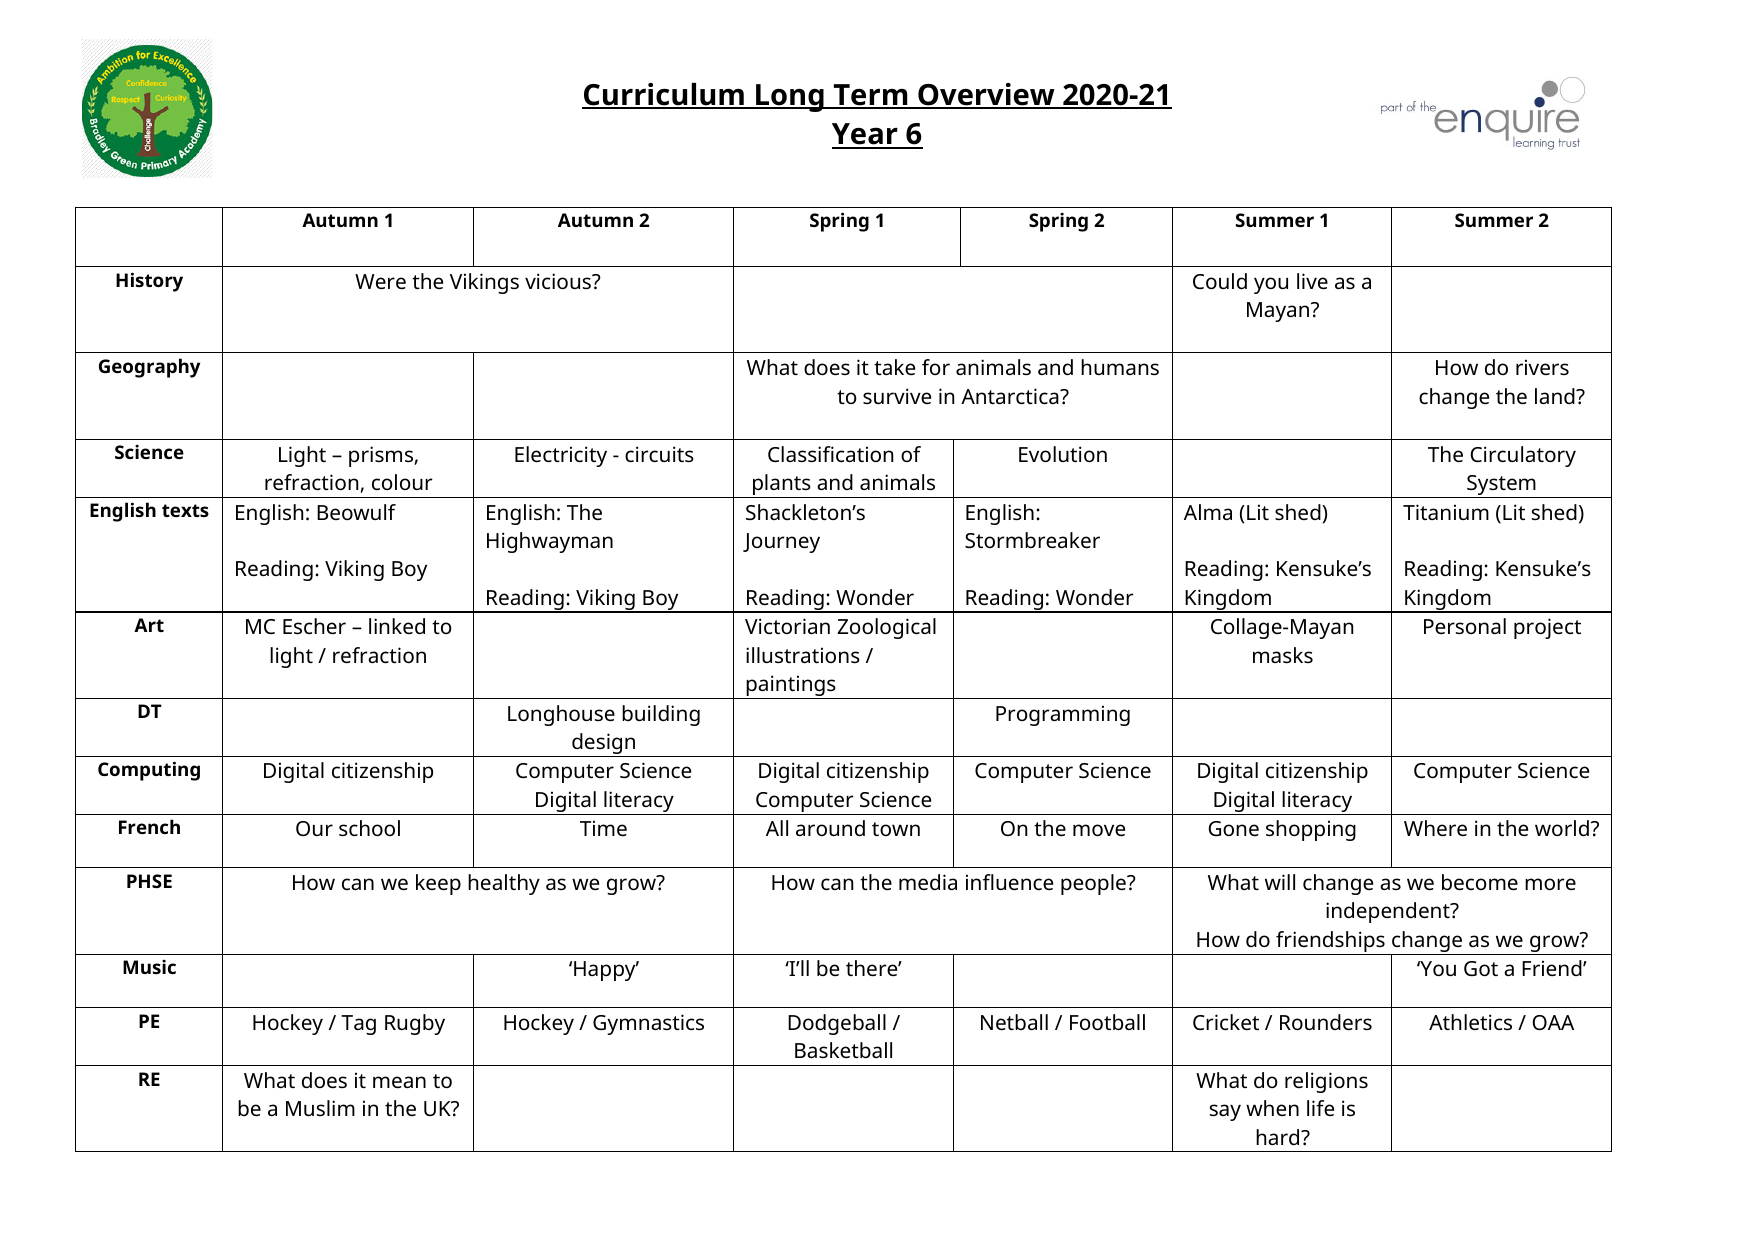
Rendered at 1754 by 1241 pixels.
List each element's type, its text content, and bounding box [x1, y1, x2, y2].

table_cell What will change as we become more independent? How do friendships change as we grow? [1173, 868, 1611, 953]
table_cell Electricity - circuits [474, 440, 733, 497]
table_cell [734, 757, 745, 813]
table_cell RE [76, 1066, 222, 1151]
table_cell English texts [76, 498, 222, 611]
table_cell DT [76, 699, 222, 756]
table_cell French [76, 815, 222, 867]
table_header Autumn 2 [474, 208, 733, 266]
table_cell Geography [76, 353, 222, 439]
table_cell On the move [954, 815, 1172, 867]
table_cell How can we keep healthy as we grow? [223, 868, 733, 953]
table_cell [734, 1066, 953, 1151]
table_cell Hockey / Gymnastics [474, 1008, 733, 1065]
table_cell Light – prisms, refraction, colour [223, 440, 473, 497]
table_cell Science [76, 440, 222, 497]
table_cell Art [76, 613, 222, 698]
table_cell ‘You Got a Friend’ [1392, 955, 1611, 1007]
table_cell [1173, 955, 1391, 1007]
table_cell [954, 955, 1172, 1007]
table_cell [223, 353, 473, 439]
table_cell Could you live as a Mayan? [1173, 267, 1391, 352]
table_cell Shackleton’s Journey Reading: Wonder [734, 498, 953, 611]
table_cell Gone shopping [1173, 815, 1391, 867]
table_cell Personal project [1392, 613, 1611, 698]
table_cell What does it take for animals and humans to survive in Antarctica? [734, 353, 1172, 439]
table_cell [954, 613, 1172, 698]
table_cell Music [76, 955, 222, 1007]
table_cell History [76, 267, 222, 352]
table_header Spring 2 [961, 208, 1172, 266]
table_cell Computer Science [954, 757, 1172, 813]
table_cell Time [474, 815, 733, 867]
table_cell [1173, 699, 1391, 756]
table_cell [223, 699, 473, 756]
table_cell Our school [223, 815, 473, 867]
table_header Spring 1 [734, 208, 960, 266]
table_cell Alma (Lit shed) Reading: Kensuke’s Kingdom [1173, 498, 1391, 611]
table_cell [1392, 267, 1611, 352]
table_cell What do religions say when life is hard? [1173, 1066, 1391, 1151]
table_cell ‘Happy’ [474, 955, 733, 1007]
table_cell English: The Highwayman Reading: Viking Boy [474, 498, 733, 611]
table_cell Hockey / Tag Rugby [223, 1008, 473, 1065]
table_cell Where in the world? [1392, 815, 1611, 867]
table_cell How can the media influence people? [734, 868, 1172, 953]
table_cell The Circulatory System [1392, 440, 1611, 497]
table_header Autumn 1 [223, 208, 473, 266]
table_cell [474, 353, 733, 439]
table_cell [954, 1066, 1172, 1151]
table_cell English: Stormbreaker Reading: Wonder [954, 498, 1172, 611]
table_cell MC Escher – linked to light / refraction [223, 613, 473, 698]
table_cell [734, 699, 953, 756]
table_header Summer 1 [1173, 208, 1391, 266]
table_cell PHSE [76, 868, 222, 953]
table_cell PE [76, 1008, 222, 1065]
table_cell Were the Vikings vicious? [223, 267, 733, 352]
table_cell [734, 267, 1172, 352]
table_cell [1173, 353, 1391, 439]
table_cell Longhouse building design [474, 699, 733, 756]
table_cell Titanium (Lit shed) Reading: Kensuke’s Kingdom [1392, 498, 1611, 611]
table_cell Evolution [954, 440, 1172, 497]
table_cell Athletics / OAA [1392, 1008, 1611, 1065]
table_cell How do rivers change the land? [1392, 353, 1611, 439]
table_header Summer 2 [1392, 208, 1611, 266]
picture [81, 39, 212, 178]
table_cell All around town [734, 815, 953, 867]
table_cell [474, 1066, 733, 1151]
table_cell [1392, 699, 1611, 756]
table_cell ‘I’ll be there’ [734, 955, 953, 1007]
table_cell What does it mean to be a Muslim in the UK? [223, 1066, 473, 1151]
table_cell Classification of plants and animals [734, 440, 953, 497]
table_cell [1173, 440, 1391, 497]
table_cell English: Beowulf Reading: Viking Boy [223, 498, 473, 611]
table_cell Victorian Zoological illustrations / paintings [734, 613, 953, 698]
table_cell Netball / Football [954, 1008, 1172, 1065]
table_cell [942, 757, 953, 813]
table_cell Computer Science [1392, 757, 1611, 813]
table_cell Cricket / Rounders [1173, 1008, 1391, 1065]
table_cell Dodgeball / Basketball [734, 1008, 953, 1065]
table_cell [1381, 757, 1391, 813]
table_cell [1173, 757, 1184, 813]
table_cell [1392, 1066, 1611, 1151]
table_cell Computing [76, 757, 222, 813]
table_cell Computer Science Digital literacy [474, 757, 733, 813]
table_cell [474, 613, 733, 698]
table_header [76, 208, 222, 266]
table_cell Programming [954, 699, 1172, 756]
table_cell [223, 955, 473, 1007]
picture [1374, 73, 1593, 152]
table_cell Collage-Mayan masks [1173, 613, 1391, 698]
